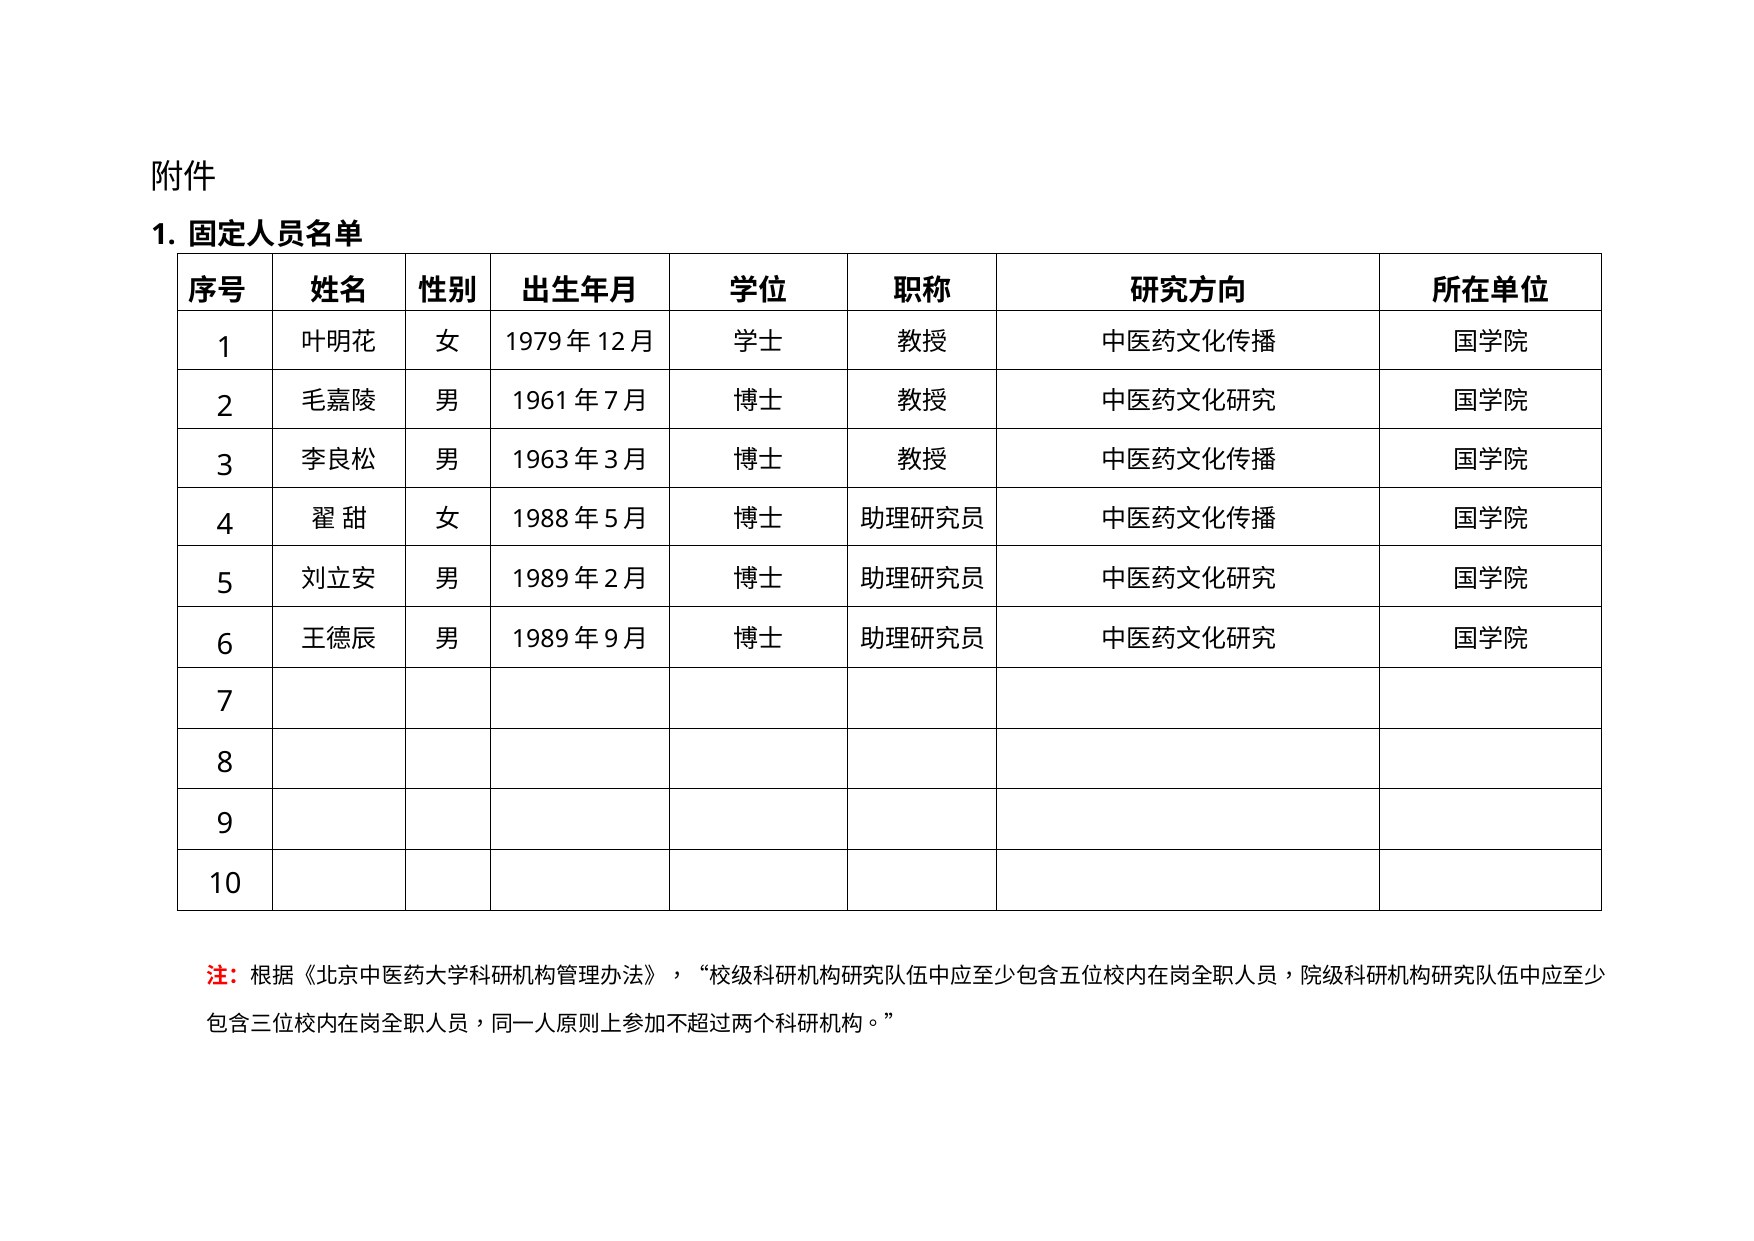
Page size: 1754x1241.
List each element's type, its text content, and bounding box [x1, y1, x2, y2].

table_cell 女 [406, 488, 490, 545]
table_cell 女 [406, 311, 490, 369]
table_cell 王德辰 [273, 607, 405, 667]
table_cell [997, 789, 1379, 849]
table_cell 6 [178, 607, 272, 667]
table_cell 4 [178, 488, 272, 545]
table_cell 学士 [670, 311, 847, 369]
table_cell 国学院 [1380, 546, 1601, 606]
table_cell [273, 850, 405, 910]
table_cell 博士 [670, 429, 847, 487]
table_cell 男 [406, 370, 490, 428]
table_cell 翟 甜 [273, 488, 405, 545]
table_cell [1380, 668, 1601, 728]
table_cell [491, 668, 669, 728]
table_cell 1 [178, 311, 272, 369]
table_cell 博士 [670, 370, 847, 428]
table_header 职称 [848, 254, 996, 310]
table_cell [997, 850, 1379, 910]
table_cell [406, 789, 490, 849]
table_cell 国学院 [1380, 429, 1601, 487]
table_cell 1989年9月 [491, 607, 669, 667]
table_cell 1961年7月 [491, 370, 669, 428]
table_cell 2 [178, 370, 272, 428]
table_cell 叶明花 [273, 311, 405, 369]
table_cell [406, 850, 490, 910]
table_cell 国学院 [1380, 370, 1601, 428]
text 附件 [150, 150, 1616, 198]
table_cell 8 [178, 729, 272, 788]
table_cell 教授 [848, 311, 996, 369]
table_cell [1380, 850, 1601, 910]
table_cell 5 [178, 546, 272, 606]
table_cell 1989年2月 [491, 546, 669, 606]
table_cell [491, 850, 669, 910]
table_cell [273, 789, 405, 849]
table_cell 助理研究员 [848, 607, 996, 667]
table_cell 博士 [670, 488, 847, 545]
table_header 序号 [178, 254, 272, 310]
table_cell 中医药文化研究 [997, 546, 1379, 606]
table_cell 男 [406, 429, 490, 487]
table_cell 男 [406, 546, 490, 606]
table_header 学位 [670, 254, 847, 310]
table_cell 教授 [848, 429, 996, 487]
table_cell [491, 729, 669, 788]
table_cell [406, 729, 490, 788]
table_header 出生年月 [491, 254, 669, 310]
table_cell 3 [178, 429, 272, 487]
table_cell 李良松 [273, 429, 405, 487]
table_cell [406, 668, 490, 728]
table_cell 国学院 [1380, 488, 1601, 545]
table_cell [848, 668, 996, 728]
table_cell 博士 [670, 546, 847, 606]
table_cell 中医药文化传播 [997, 488, 1379, 545]
table_header 所在单位 [1380, 254, 1601, 310]
table_cell [670, 729, 847, 788]
table_cell 中医药文化传播 [997, 311, 1379, 369]
table_cell [1380, 789, 1601, 849]
table_cell [997, 729, 1379, 788]
table_cell 1963年3月 [491, 429, 669, 487]
table_cell [848, 789, 996, 849]
table_cell 中医药文化研究 [997, 370, 1379, 428]
table_cell [670, 850, 847, 910]
table_cell [1380, 729, 1601, 788]
table_cell [273, 668, 405, 728]
table_cell [670, 668, 847, 728]
table_cell 刘立安 [273, 546, 405, 606]
table_cell 7 [178, 668, 272, 728]
table_cell 中医药文化传播 [997, 429, 1379, 487]
table_cell 助理研究员 [848, 546, 996, 606]
table_cell 助理研究员 [848, 488, 996, 545]
table_cell 教授 [848, 370, 996, 428]
table_cell 国学院 [1380, 311, 1601, 369]
table_header 性别 [406, 254, 490, 310]
table_cell 中医药文化研究 [997, 607, 1379, 667]
table_header 研究方向 [997, 254, 1379, 310]
table_cell 1979年12月 [491, 311, 669, 369]
table_cell [848, 729, 996, 788]
text 注：根据《北京中医药大学科研机构管理办法》，“校级科研机构研究队伍中应至少包含五位校内在岗全职人员，院级科研机构研究队伍中应至少包含三位校内在岗全职人员，同一人原则上参加不超过两个科研机构。” [206, 958, 1616, 1037]
table_cell [670, 789, 847, 849]
table_cell [273, 729, 405, 788]
table_cell 1988年5月 [491, 488, 669, 545]
table_cell 10 [178, 850, 272, 910]
table_cell 男 [406, 607, 490, 667]
table_header 姓名 [273, 254, 405, 310]
table_cell 9 [178, 789, 272, 849]
table_cell [491, 789, 669, 849]
list 固定人员名单 [151, 211, 1616, 253]
table_cell 博士 [670, 607, 847, 667]
table_cell [997, 668, 1379, 728]
table_cell 国学院 [1380, 607, 1601, 667]
table_cell [848, 850, 996, 910]
table_cell 毛嘉陵 [273, 370, 405, 428]
